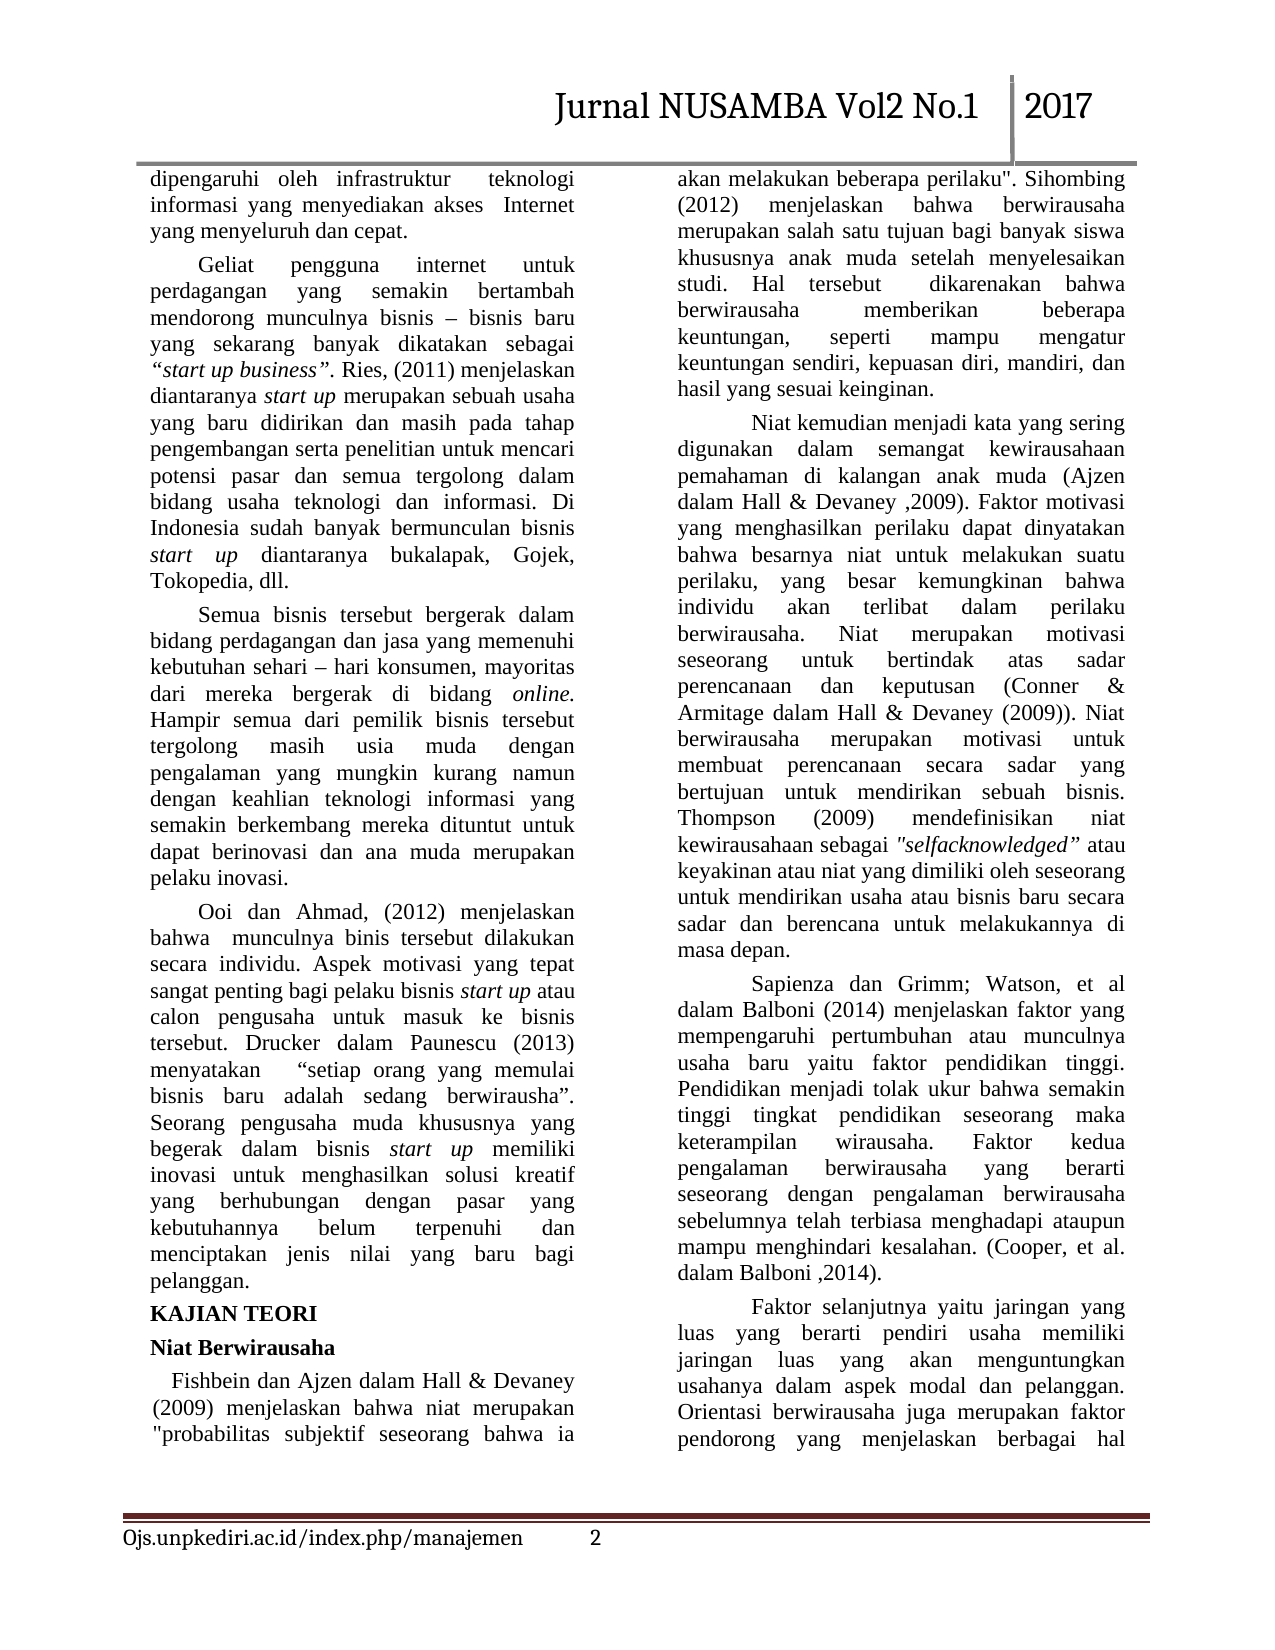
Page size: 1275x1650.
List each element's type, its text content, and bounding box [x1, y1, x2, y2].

text Geliat pengguna internet untuk perdagangan yang semakin bertambah mendorong munculnya bisnis – bisnis baru yang sekarang banyak dikatakan sebagai “start up business”. Ries, (2011) menjelaskan diantaranya start up merupakan sebuah usaha yang baru didirikan dan masih pada tahap pengembangan serta penelitian untuk mencari potensi pasar dan semua tergolong dalam bidang usaha teknologi dan informasi. Di Indonesia sudah banyak bermunculan bisnis start up diantaranya bukalapak, Gojek, Tokopedia, dll. [150, 251, 575, 593]
text Semua bisnis tersebut bergerak dalam bidang perdagangan dan jasa yang memenuhi kebutuhan sehari – hari konsumen, mayoritas dari mereka bergerak di bidang online. Hampir semua dari pemilik bisnis tersebut tergolong masih usia muda dengan pengalaman yang mungkin kurang namun dengan keahlian teknologi informasi yang semakin berkembang mereka dituntut untuk dapat berinovasi dan ana muda merupakan pelaku inovasi. [150, 601, 575, 891]
text Ooi dan Ahmad, (2012) menjelaskan bahwa munculnya binis tersebut dilakukan secara individu. Aspek motivasi yang tepat sangat penting bagi pelaku bisnis start up atau calon pengusaha untuk masuk ke bisnis tersebut. Drucker dalam Paunescu (2013) menyatakan “setiap orang yang memulai bisnis baru adalah sedang berwirausha”. Seorang pengusaha muda khususnya yang begerak dalam bisnis start up memiliki inovasi untuk menghasilkan solusi kreatif yang berhubungan dengan pasar yang kebutuhannya belum terpenuhi dan menciptakan jenis nilai yang baru bagi pelanggan. [150, 898, 575, 1293]
text KAJIAN TEORI [123, 1300, 575, 1327]
text Fishbein dan Ajzen dalam Hall & Devaney (2009) menjelaskan bahwa niat merupakan "probabilitas subjektif seseorang bahwa ia akan melakukan beberapa perilaku". Sihombing (2012) menjelaskan bahwa berwirausaha merupakan salah satu tujuan bagi banyak siswa khususnya anak muda setelah menyelesaikan studi. Hal tersebut dikarenakan bahwa berwirausaha memberikan beberapa keuntungan, seperti mampu mengatur keuntungan sendiri, kepuasan diri, mandiri, dan hasil yang sesuai keinginan. [152, 1367, 575, 1446]
text Sapienza dan Grimm; Watson, et al dalam Balboni (2014) menjelaskan faktor yang mempengaruhi pertumbuhan atau munculnya usaha baru yaitu faktor pendidikan tinggi. Pendidikan menjadi tolak ukur bahwa semakin tinggi tingkat pendidikan seseorang maka keterampilan wirausaha. Faktor kedua pengalaman berwirausaha yang berarti seseorang dengan pengalaman berwirausaha sebelumnya telah terbiasa menghadapi ataupun mampu menghindari kesalahan. (Cooper, et al. dalam Balboni ,2014). [677, 969, 1126, 1286]
text Niat Berwirausaha [123, 1334, 575, 1360]
text Niat kemudian menjadi kata yang sering digunakan dalam semangat kewirausahaan pemahaman di kalangan anak muda (Ajzen dalam Hall & Devaney ,2009). Faktor motivasi yang menghasilkan perilaku dapat dinyatakan bahwa besarnya niat untuk melakukan suatu perilaku, yang besar kemungkinan bahwa individu akan terlibat dalam perilaku berwirausaha. Niat merupakan motivasi seseorang untuk bertindak atas sadar perencanaan dan keputusan (Conner & Armitage dalam Hall & Devaney (2009)). Niat berwirausaha merupakan motivasi untuk membuat perencanaan secara sadar yang bertujuan untuk mendirikan sebuah bisnis. Thompson (2009) mendefinisikan niat kewirausahaan sebagai "selfacknowledged” atau keyakinan atau niat yang dimiliki oleh seseorang untuk mendirikan usaha atau bisnis baru secara sadar dan berencana untuk melakukannya di masa depan. [677, 409, 1126, 962]
text Fishbein dan Ajzen dalam Hall & Devaney (2009) menjelaskan bahwa niat merupakan "probabilitas subjektif seseorang bahwa ia akan melakukan beberapa perilaku". Sihombing (2012) menjelaskan bahwa berwirausaha merupakan salah satu tujuan bagi banyak siswa khususnya anak muda setelah menyelesaikan studi. Hal tersebut dikarenakan bahwa berwirausaha memberikan beberapa keuntungan, seperti mampu mengatur keuntungan sendiri, kepuasan diri, mandiri, dan hasil yang sesuai keinginan. [677, 164, 1126, 402]
